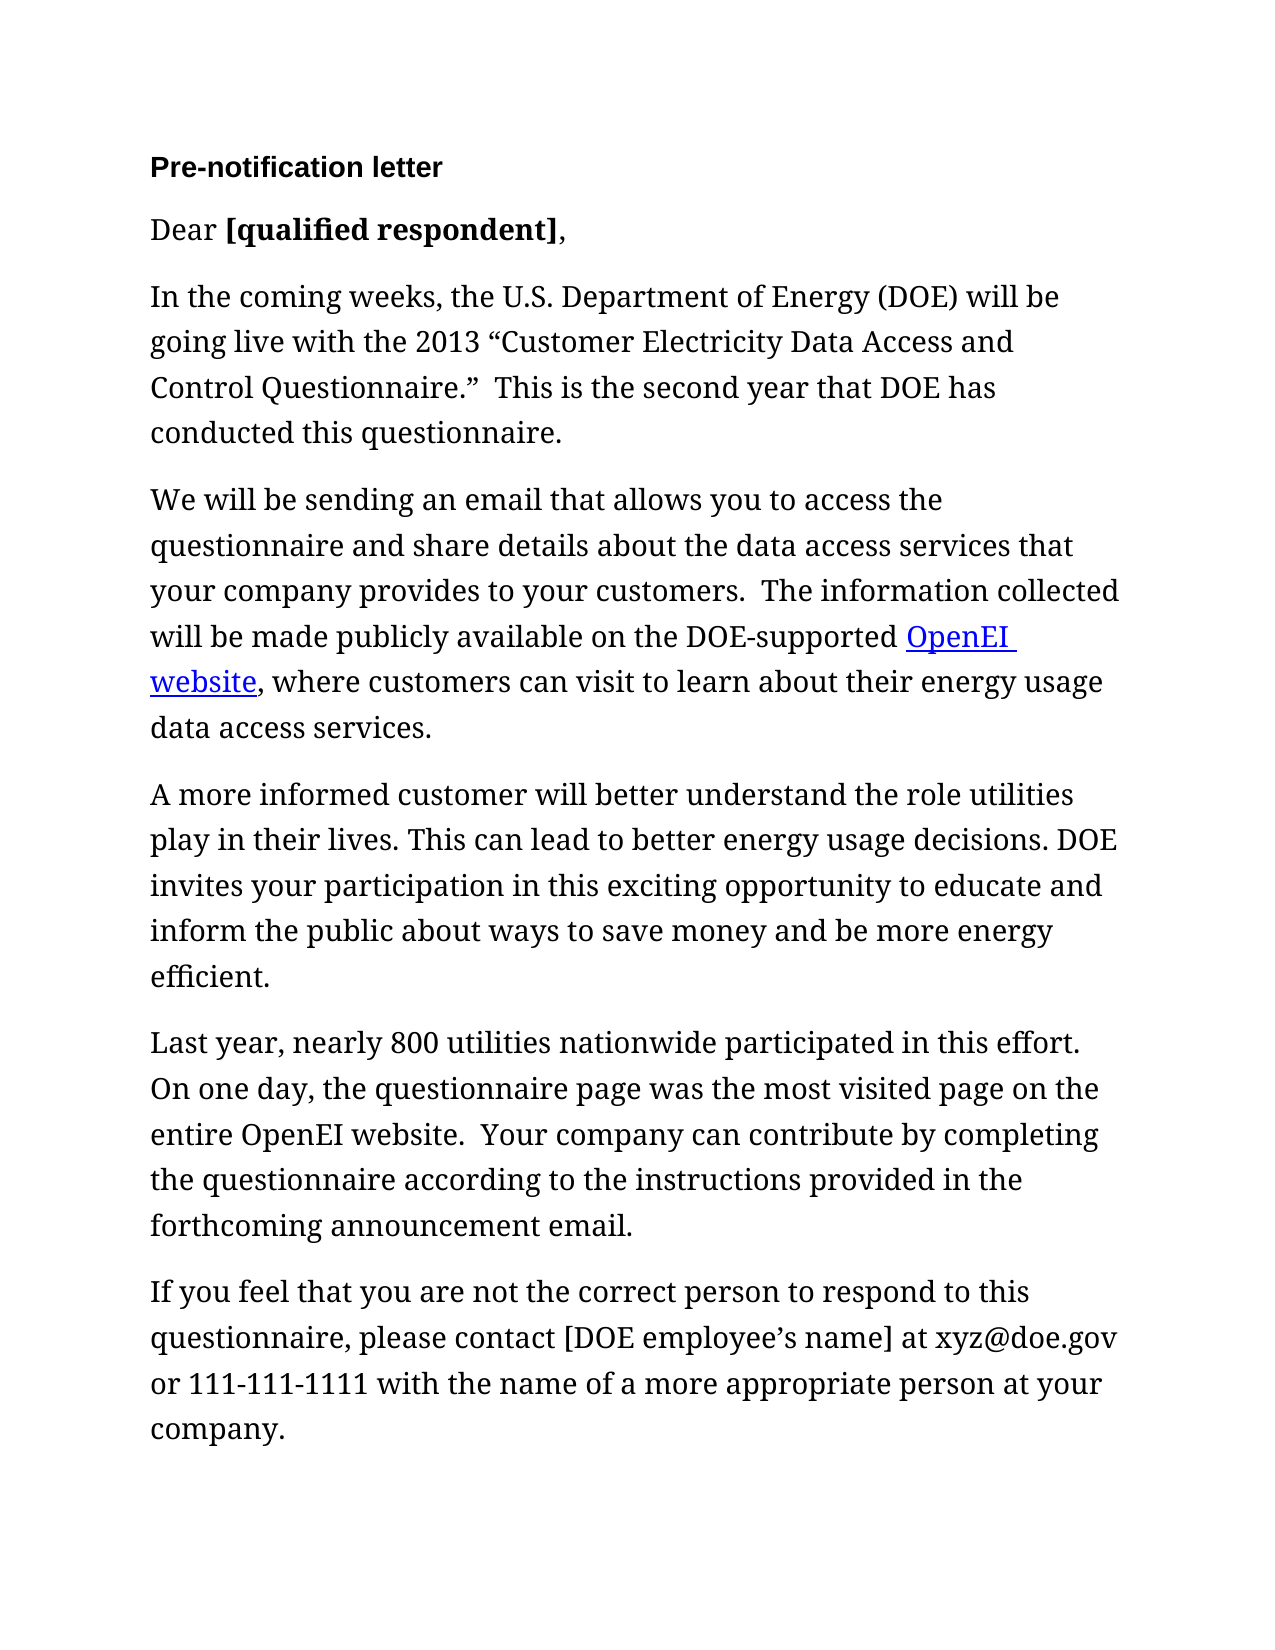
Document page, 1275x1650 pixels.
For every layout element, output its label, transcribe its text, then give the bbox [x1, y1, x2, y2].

text A more informed customer will better understand the role utilities play in their lives. This can lead to better energy usage decisions. DOE invites your participation in this exciting opportunity to educate and inform the public about ways to save money and be more energy efficient. [150, 774, 1125, 996]
text We will be sending an email that allows you to access the questionnaire and share details about the data access services that your company provides to your customers. The information collected will be made publicly available on the DOE-supported OpenEI website, where customers can visit to learn about their energy usage data access services. [150, 479, 1125, 747]
text Dear [qualified respondent], [150, 209, 1125, 249]
text Last year, nearly 800 utilities nationwide participated in this effort. On one day, the questionnaire page was the most visited page on the entire OpenEI website. Your company can contribute by completing the questionnaire according to the instructions provided in the forthcoming announcement email. [150, 1023, 1125, 1245]
text Pre-notification letter [150, 150, 1125, 183]
text In the coming weeks, the U.S. Department of Energy (DOE) will be going live with the 2013 “Customer Electricity Data Access and Control Questionnaire.” This is the second year that DOE has conducted this questionnaire. [150, 276, 1125, 452]
text If you feel that you are not the correct person to respond to this questionnaire, please contact [DOE employee’s name] at xyz@doe.gov or 111-111-1111 with the name of a more appropriate person at your company. [150, 1272, 1125, 1448]
